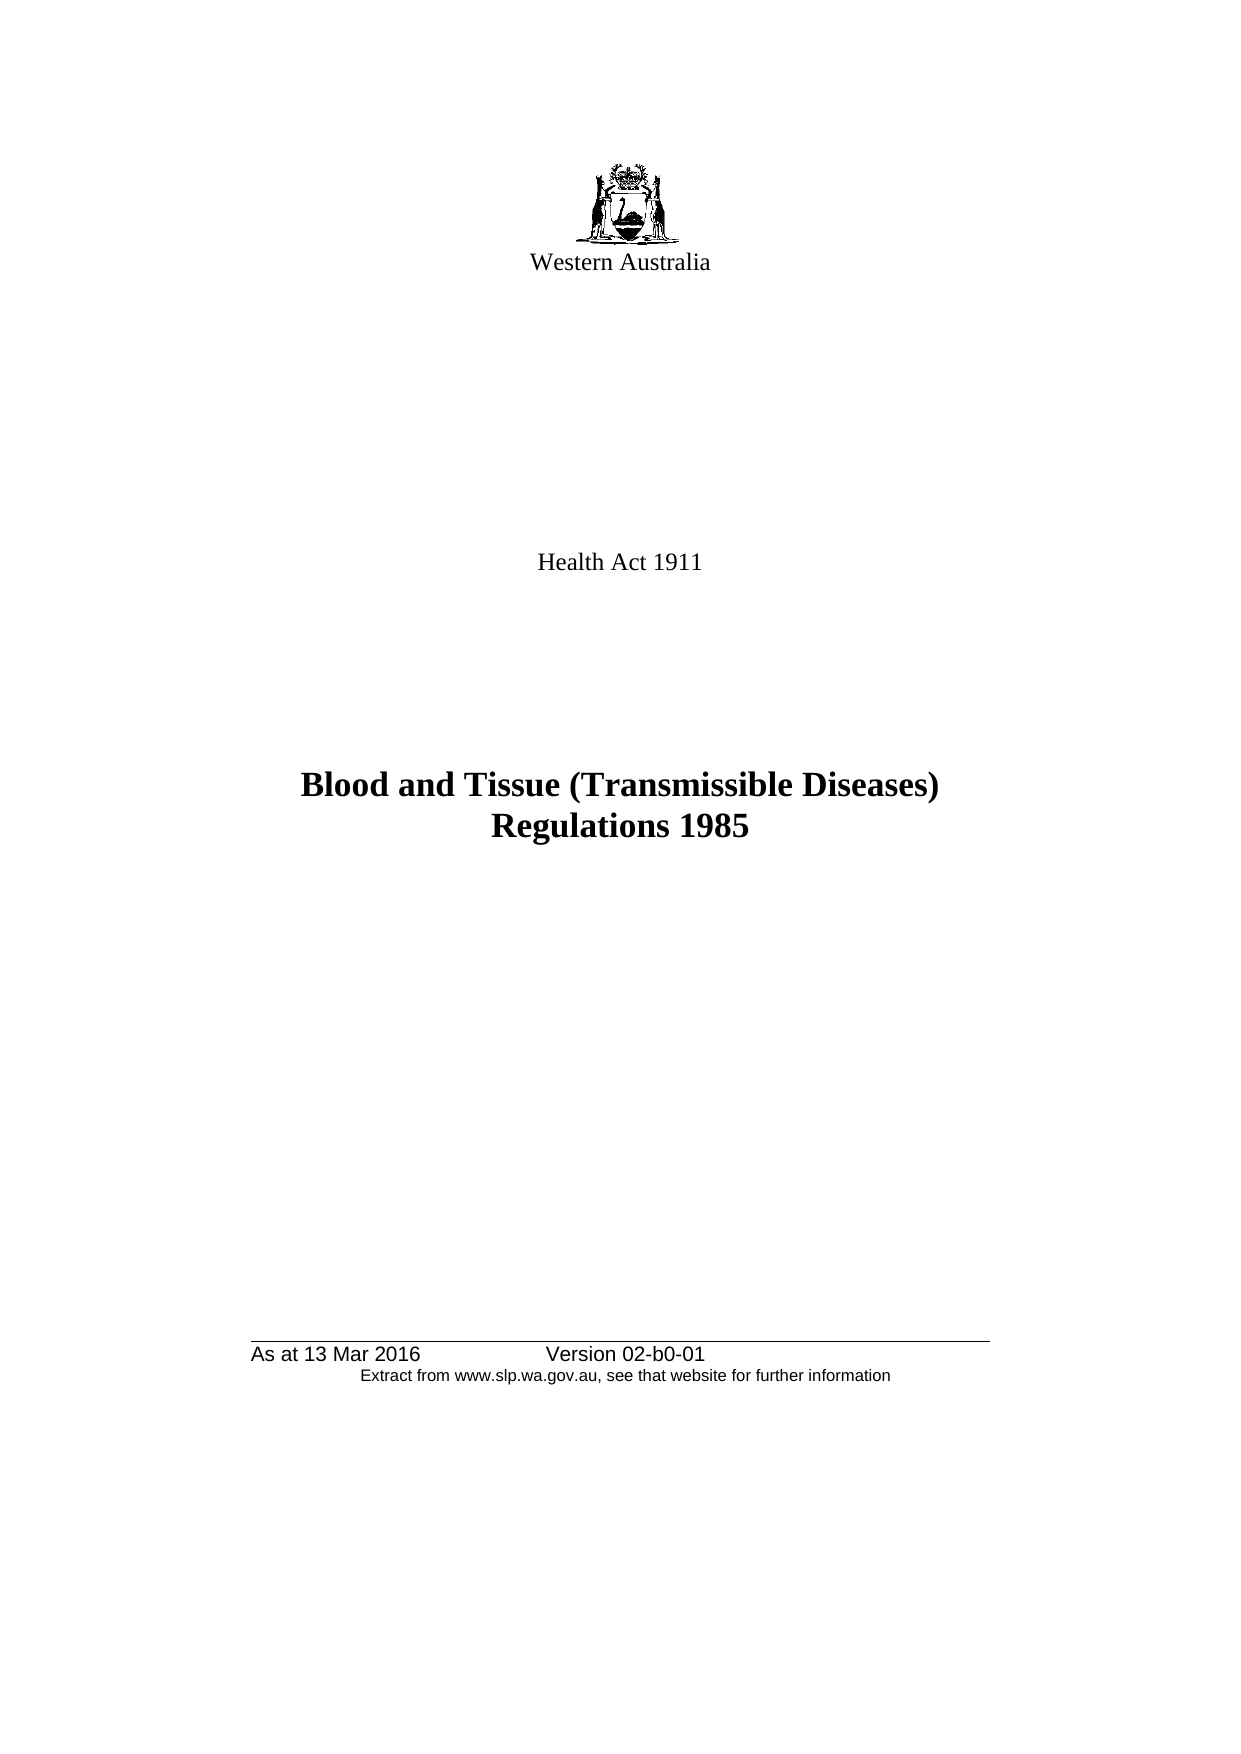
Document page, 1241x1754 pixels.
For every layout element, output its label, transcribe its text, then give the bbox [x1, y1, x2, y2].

text Blood and Tissue (Transmissible Diseases) Regulations 1985 [251, 763, 990, 845]
picture [575, 162, 679, 246]
text Western Australia [251, 247, 990, 276]
text Health Act 1911 [251, 547, 990, 576]
